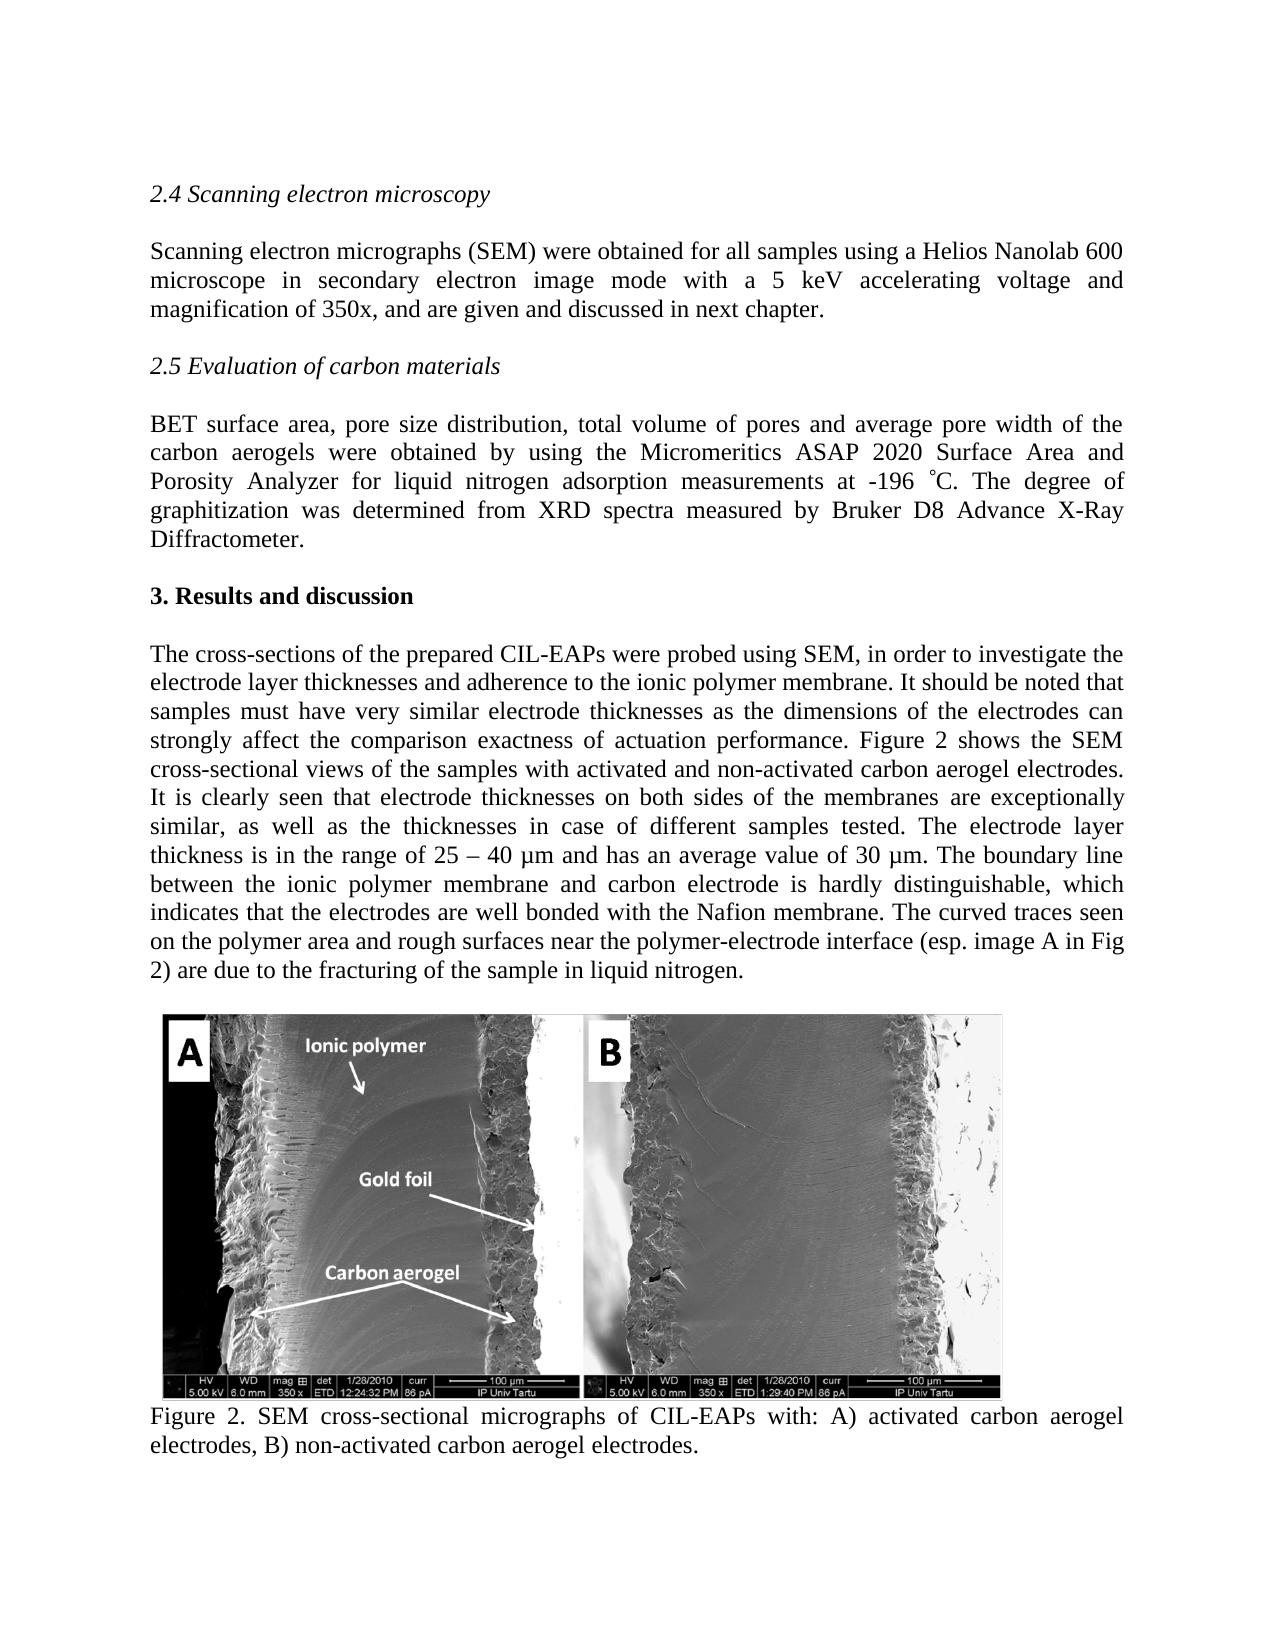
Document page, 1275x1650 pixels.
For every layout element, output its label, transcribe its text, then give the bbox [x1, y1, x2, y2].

text The cross-sections of the prepared CIL-EAPs were probed using SEM, in order to investigate the electrode layer thicknesses and adherence to the ionic polymer membrane. It should be noted that samples must have very similar electrode thicknesses as the dimensions of the electrodes can strongly affect the comparison exactness of actuation performance. Figure 2 shows the SEM cross-sectional views of the samples with activated and non-activated carbon aerogel electrodes. It is clearly seen that electrode thicknesses on both sides of the membranes are exceptionally similar, as well as the thicknesses in case of different samples tested. The electrode layer thickness is in the range of 25 – 40 µm and has an average value of 30 µm. The boundary line between the ionic polymer membrane and carbon electrode is hardly distinguishable, which indicates that the electrodes are well bonded with the Nafion membrane. The curved traces seen on the polymer area and rough surfaces near the polymer-electrode interface (esp. image A in Fig 2) are due to the fracturing of the sample in liquid nitrogen. [150, 639, 1125, 984]
text Figure 2. SEM cross-sectional micrographs of CIL-EAPs with: A) activated carbon aerogel electrodes, B) non-activated carbon aerogel electrodes. [150, 1401, 1125, 1458]
picture [150, 1012, 1003, 1401]
text 2.5 Evaluation of carbon materials [150, 351, 1125, 380]
text Scanning electron micrographs (SEM) were obtained for all samples using a Helios Nanolab 600 microscope in secondary electron image mode with a 5 keV accelerating voltage and magnification of 350x, and are given and discussed in next chapter. [150, 236, 1125, 322]
text BET surface area, pore size distribution, total volume of pores and average pore width of the carbon aerogels were obtained by using the Micromeritics ASAP 2020 Surface Area and Porosity Analyzer for liquid nitrogen adsorption measurements at -196 C. The degree of graphitization was determined from XRD spectra measured by Bruker D8 Advance X-Ray Diffractometer. [150, 409, 1125, 552]
text 3. Results and discussion [150, 581, 1125, 610]
text 2.4 Scanning electron microscopy [150, 179, 1125, 207]
